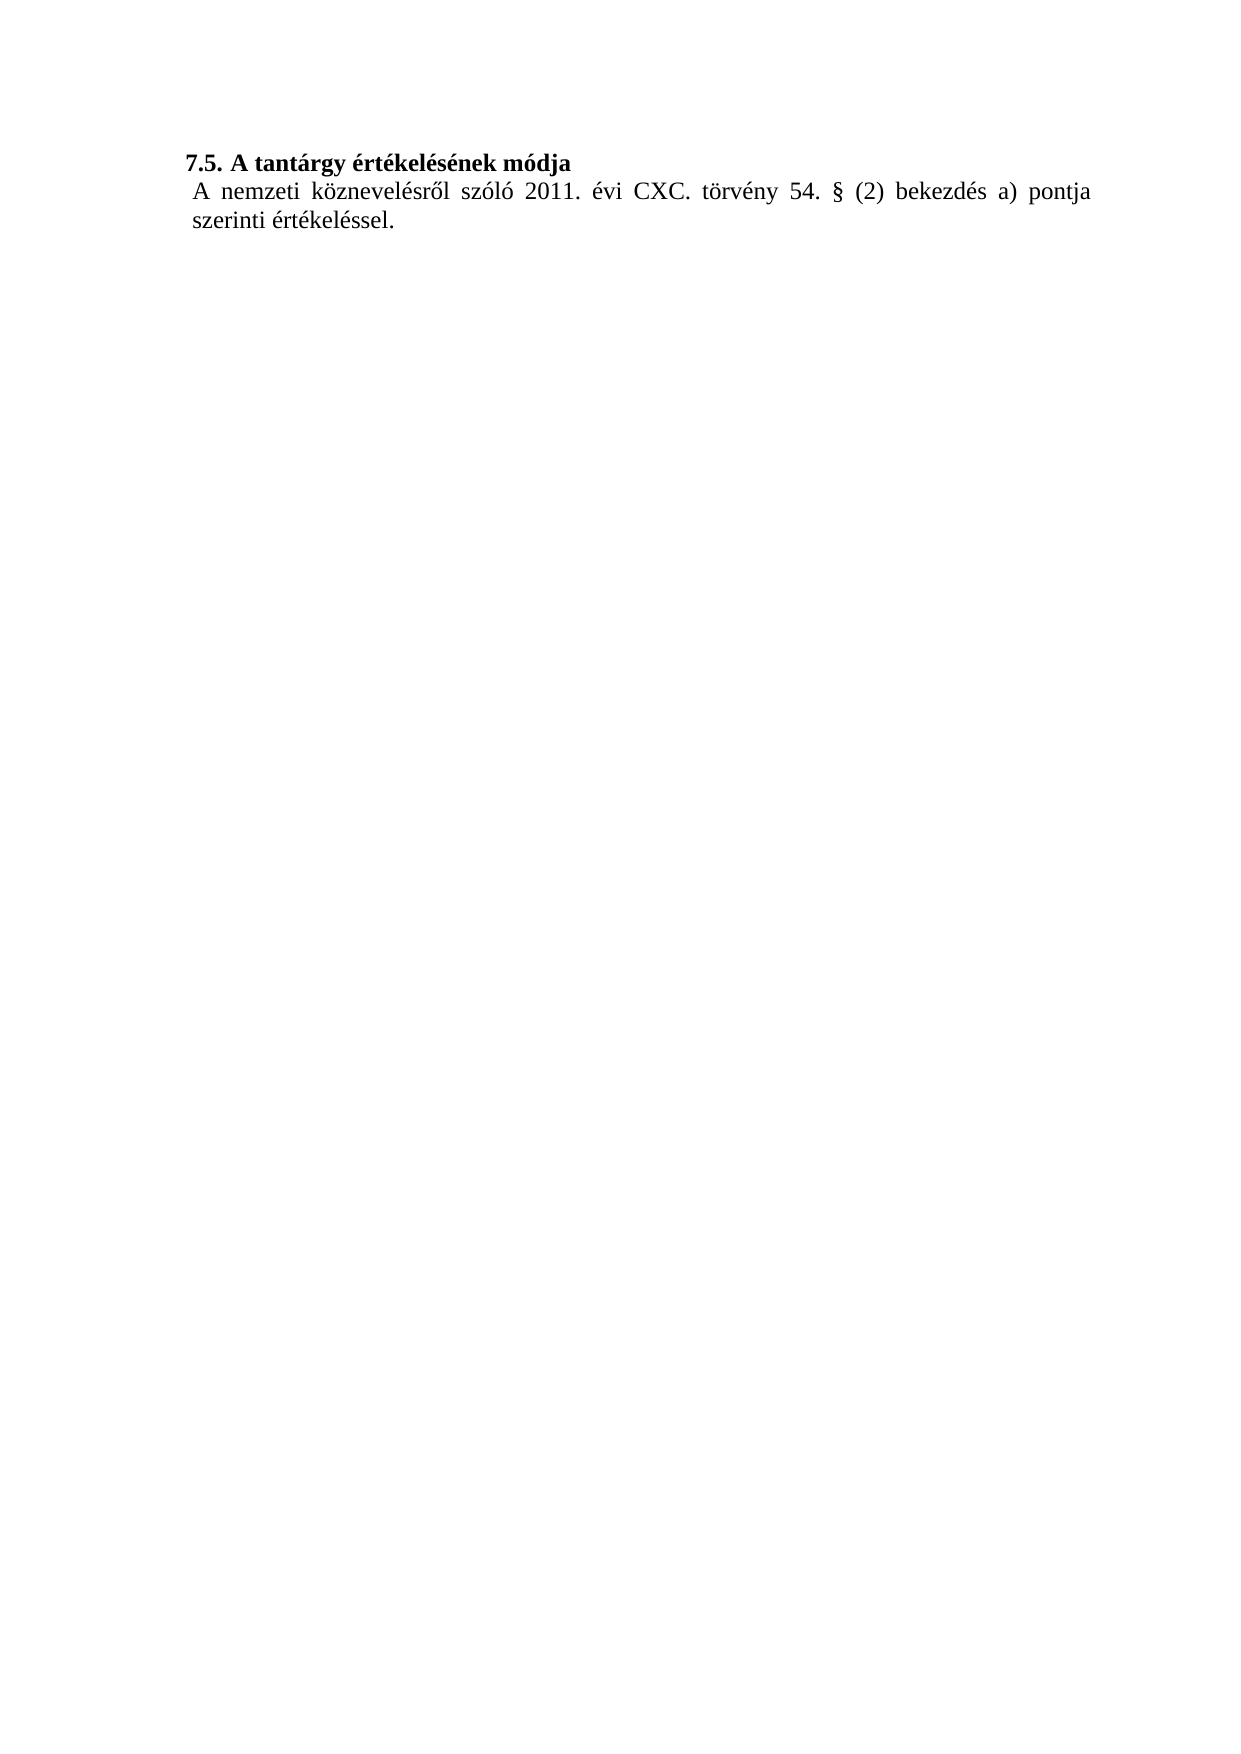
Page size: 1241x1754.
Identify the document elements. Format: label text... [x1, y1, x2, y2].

list A tantárgy értékelésének módja [185, 148, 1093, 176]
text A nemzeti köznevelésről szóló 2011. évi CXC. törvény 54. § (2) bekezdés a) pontja szerinti értékeléssel. [192, 176, 1093, 234]
